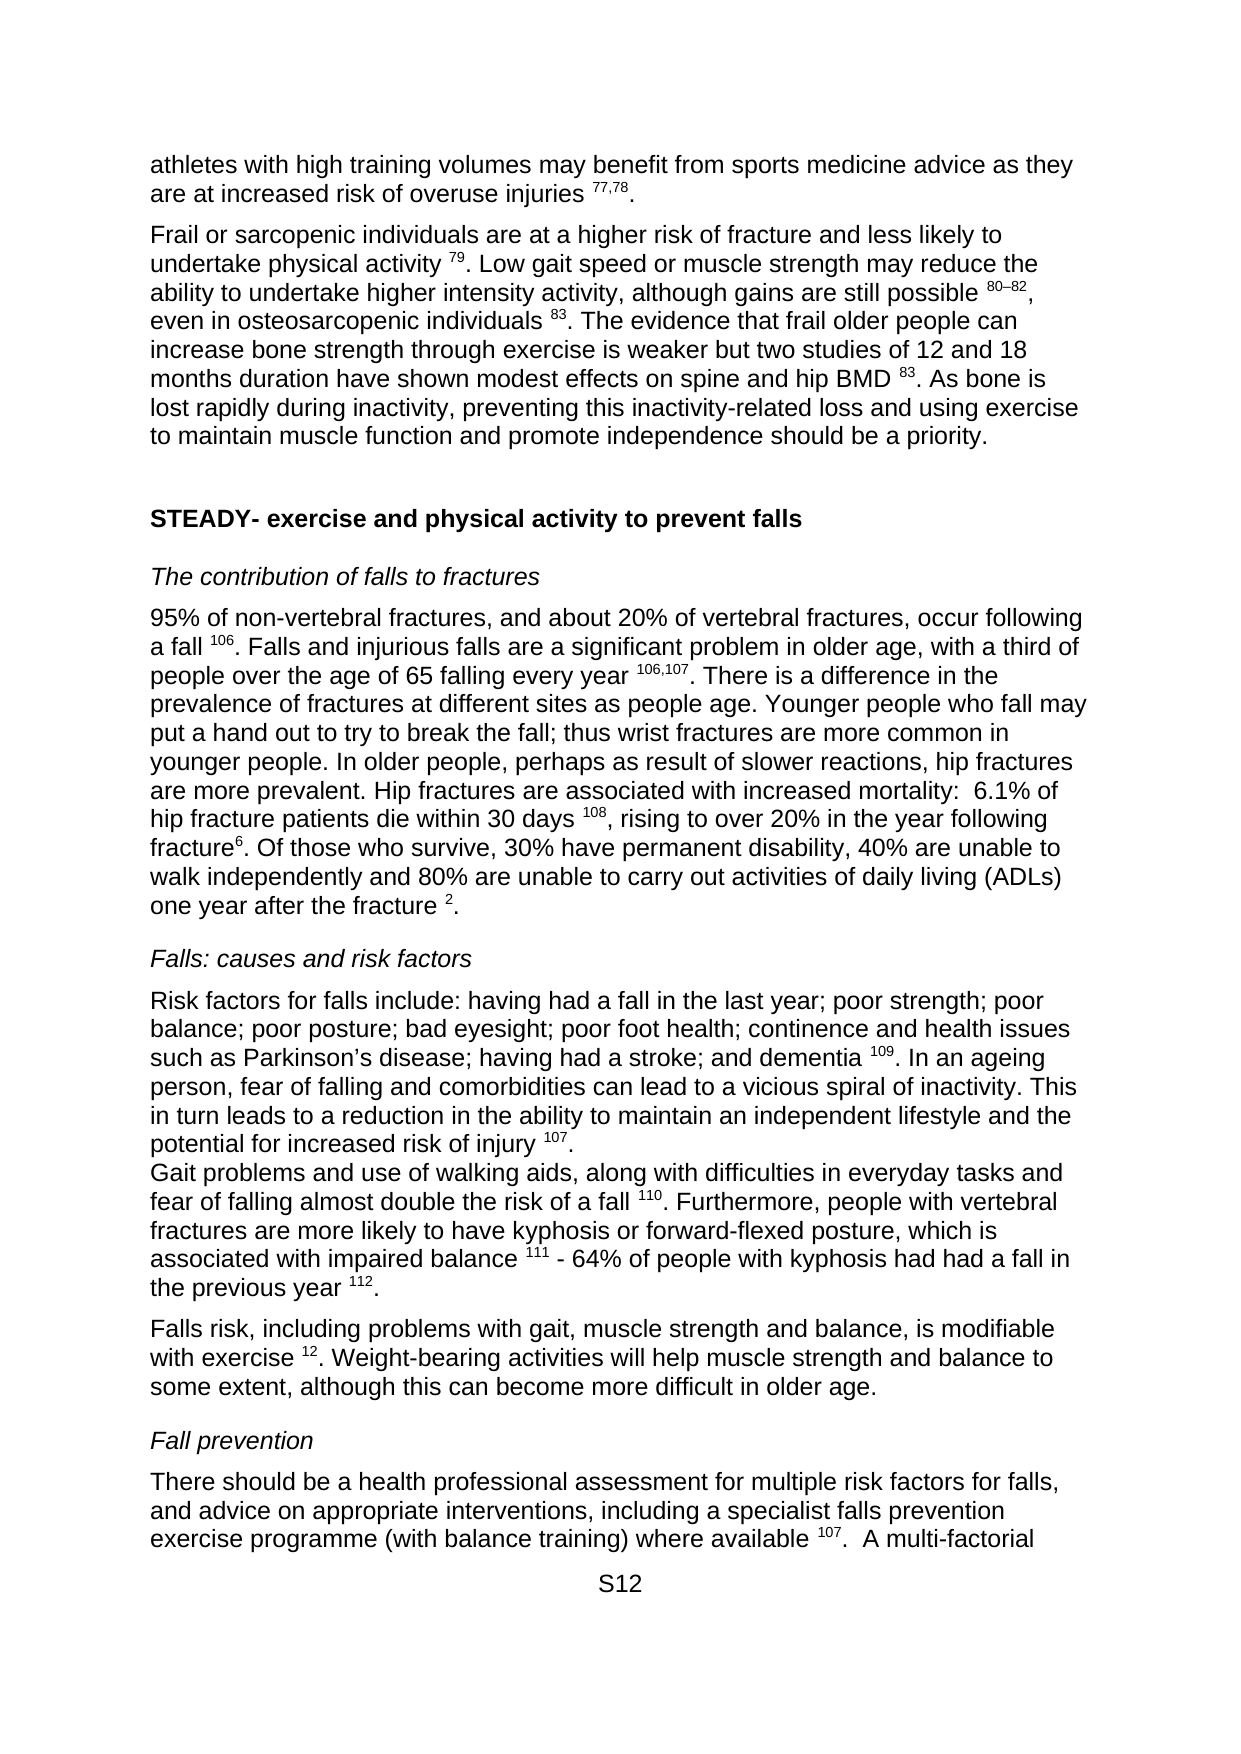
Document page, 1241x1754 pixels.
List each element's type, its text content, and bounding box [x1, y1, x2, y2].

subtitle The contribution of falls to fractures [150, 562, 1090, 591]
list Risk factors for falls include: having had a fall in the last year; poor strength; poor balance; poor posture; bad eyesight; poor foot health; continence and health issues such as Parkinson’s disease; having had a stroke; and dementia 109. In an ageing person, fear of falling and comorbidities can lead to a vicious spiral of inactivity. This in turn leads to a reduction in the ability to maintain an independent lifestyle and the potential for increased risk of injury 107. [150, 986, 1090, 1158]
text Frail or sarcopenic individuals are at a higher risk of fracture and less likely to undertake physical activity 79. Low gait speed or muscle strength may reduce the ability to undertake higher intensity activity, although gains are still possible 80–82, even in osteosarcopenic individuals 83. The evidence that frail older people can increase bone strength through exercise is weaker but two studies of 12 and 18 months duration have shown modest effects on spine and hip BMD 83. As bone is lost rapidly during inactivity, preventing this inactivity-related loss and using exercise to maintain muscle function and promote independence should be a priority. [150, 220, 1090, 450]
text Fall prevention [150, 1426, 1090, 1454]
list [150, 150, 1090, 207]
subtitle Falls: causes and risk factors [150, 944, 1090, 973]
list Gait problems and use of walking aids, along with difficulties in everyday tasks and fear of falling almost double the risk of a fall 110. Furthermore, people with vertebral fractures are more likely to have kyphosis or forward-flexed posture, which is associated with impaired balance 111 - 64% of people with kyphosis had had a fall in the previous year 112. [150, 1158, 1090, 1302]
text Falls risk, including problems with gait, muscle strength and balance, is modifiable with exercise 12. Weight-bearing activities will help muscle strength and balance to some extent, although this can become more difficult in older age. [150, 1314, 1090, 1401]
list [150, 1467, 1090, 1553]
list 95% of non-vertebral fractures, and about 20% of vertebral fractures, occur following a fall 106. Falls and injurious falls are a significant problem in older age, with a third of people over the age of 65 falling every year 106,107. There is a difference in the prevalence of fractures at different sites as people age. Younger people who fall may put a hand out to try to break the fall; thus wrist fractures are more common in younger people. In older people, perhaps as result of slower reactions, hip fractures are more prevalent. Hip fractures are associated with increased mortality: 6.1% of hip fracture patients die within 30 days 108, rising to over 20% in the year following fracture6. Of those who survive, 30% have permanent disability, 40% are unable to walk independently and 80% are unable to carry out activities of daily living (ADLs) one year after the fracture 2. [150, 603, 1090, 919]
text STEADY- exercise and physical activity to prevent falls [150, 504, 1090, 533]
